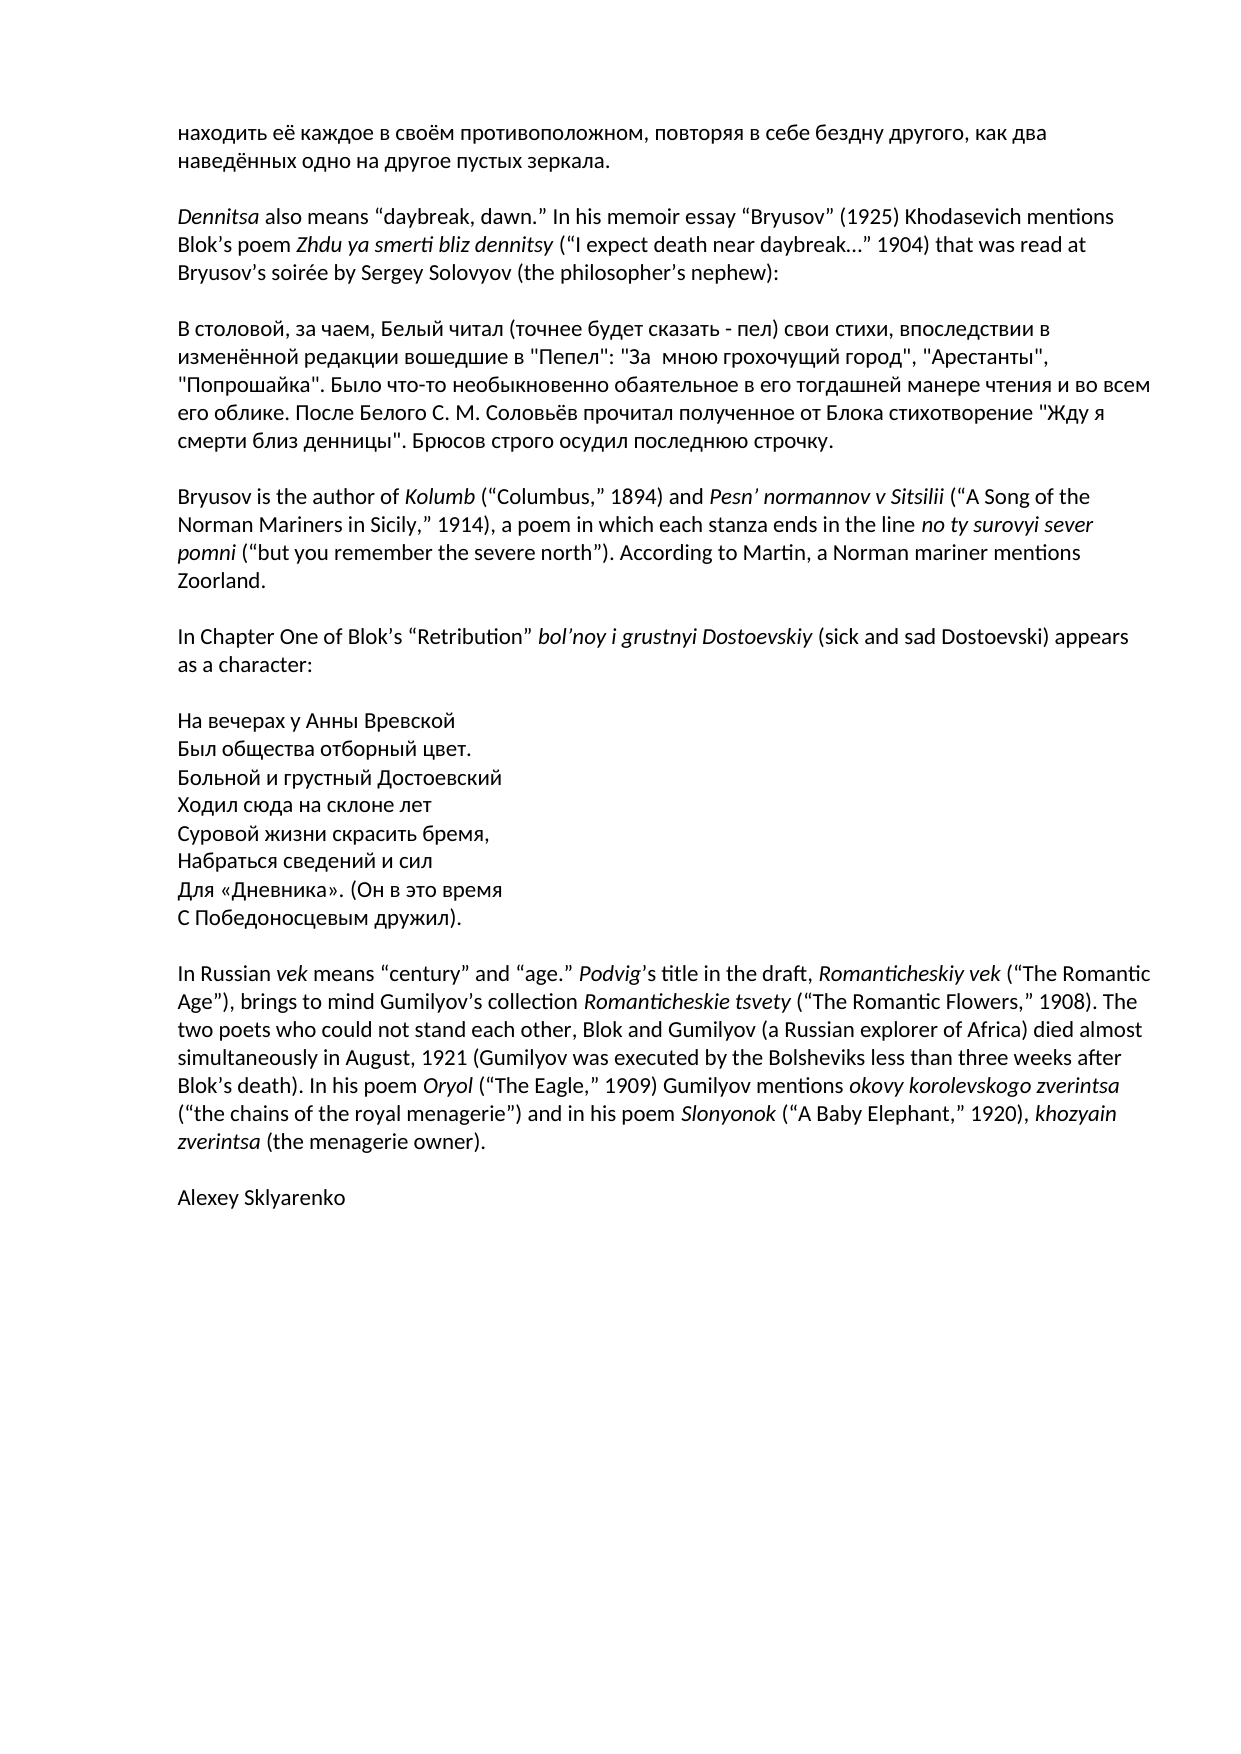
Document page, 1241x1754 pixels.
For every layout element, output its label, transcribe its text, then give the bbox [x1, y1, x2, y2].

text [177, 118, 1152, 174]
text Bryusov is the author of Kolumb (“Columbus,” 1894) and Pesn’ normannov v Sitsilii (“A Song of the Norman Mariners in Sicily,” 1914), a poem in which each stanza ends in the line no ty surovyi sever pomni (“but you remember the severe north”). According to Martin, a Norman mariner mentions Zoorland. [177, 482, 1152, 594]
text In Russian vek means “century” and “age.” Podvig’s title in the draft, Romanticheskiy vek (“The Romantic Age”), brings to mind Gumilyov’s collection Romanticheskie tsvety (“The Romantic Flowers,” 1908). The two poets who could not stand each other, Blok and Gumilyov (a Russian explorer of Africa) died almost simultaneously in August, 1921 (Gumilyov was executed by the Bolsheviks less than three weeks after Blok’s death). In his poem Oryol (“The Eagle,” 1909) Gumilyov mentions okovy korolevskogo zverintsa (“the chains of the royal menagerie”) and in his poem Slonyonok (“A Baby Elephant,” 1920), khozyain zverintsa (the menagerie owner). [177, 959, 1152, 1155]
text Alexey Sklyarenko [177, 1183, 1152, 1211]
text In Chapter One of Blok’s “Retribution” bol’noy i grustnyi Dostoevskiy (sick and sad Dostoevski) appears as a character: [177, 622, 1152, 678]
text Dennitsa also means “daybreak, dawn.” In his memoir essay “Bryusov” (1925) Khodasevich mentions Blok’s poem Zhdu ya smerti bliz dennitsy (“I expect death near daybreak…” 1904) that was read at Bryusov’s soirée by Sergey Solovyov (the philosopher’s nephew): [177, 202, 1152, 286]
text В столовой, за чаем, Белый читал (точнее будет сказать - пел) свои стихи, впоследствии в изменённой редакции вошедшие в "Пепел": "За мною грохочущий город", "Арестанты", "Попрошайка". Было что-то необыкновенно обаятельное в его тогдашней манере чтения и во всем его облике. После Белого С. М. Соловьёв прочитал полученное от Блока стихотворение "Жду я смерти близ денницы". Брюсов строго осудил последнюю строчку. [177, 314, 1152, 454]
text На вечерах у Анны Вревской Был общества отборный цвет. Больной и грустный Достоевский Ходил сюда на склоне лет Суровой жизни скрасить бремя, Набраться сведений и сил Для «Дневника». (Он в это время С Победоносцевым дружил). [177, 707, 1152, 931]
